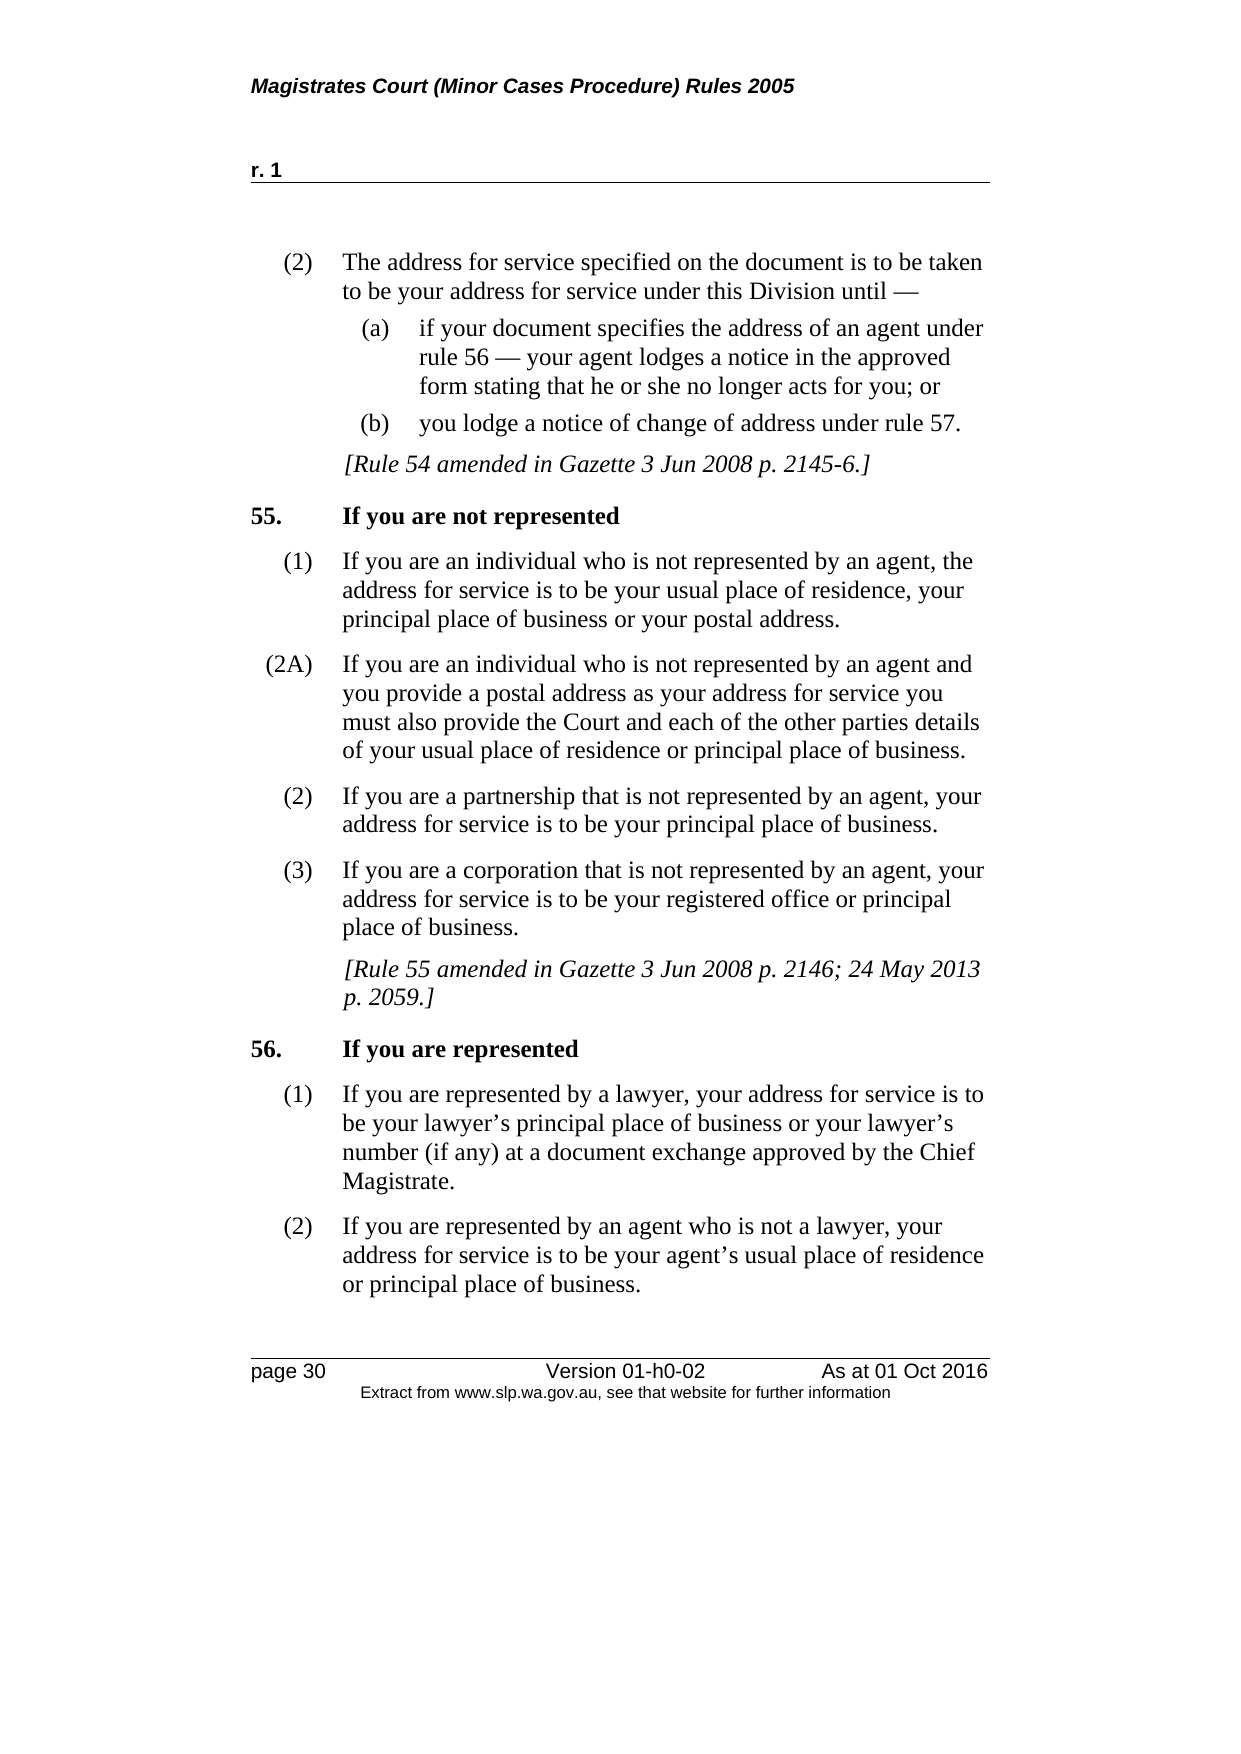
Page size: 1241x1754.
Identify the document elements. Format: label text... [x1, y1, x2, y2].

text (a) if your document specifies the address of an agent under rule 56 — your agent lodges a notice in the approved form stating that he or she no longer acts for you; or [251, 313, 990, 399]
text (3) If you are a corporation that is not represented by an agent, your address for service is to be your registered office or principal place of business. [251, 855, 990, 941]
text (2) If you are represented by an agent who is not a lawyer, your address for service is to be your agent’s usual place of residence or principal place of business. [251, 1211, 990, 1297]
text (2) If you are a partnership that is not represented by an agent, your address for service is to be your principal place of business. [251, 781, 990, 838]
text (2A) If you are an individual who is not represented by an agent and you provide a postal address as your address for service you must also provide the Court and each of the other parties details of your usual place of residence or principal place of business. [251, 649, 990, 764]
subtitle 55. If you are not represented [251, 501, 990, 529]
subtitle 56. If you are represented [251, 1034, 990, 1063]
text [Rule 55 amended in Gazette 3 Jun 2008 p. 2146; 24 May 2013 p. 2059.] [251, 954, 990, 1011]
text (1) If you are represented by a lawyer, your address for service is to be your lawyer’s principal place of business or your lawyer’s number (if any) at a document exchange approved by the Chief Magistrate. [251, 1079, 990, 1194]
text (1) If you are an individual who is not represented by an agent, the address for service is to be your usual place of residence, your principal place of business or your postal address. [251, 546, 990, 632]
text (2) The address for service specified on the document is to be taken to be your address for service under this Division until — [251, 247, 990, 305]
text [Rule 54 amended in Gazette 3 Jun 2008 p. 2145-6.] [251, 449, 990, 478]
text (b) you lodge a notice of change of address under rule 57. [251, 408, 990, 437]
